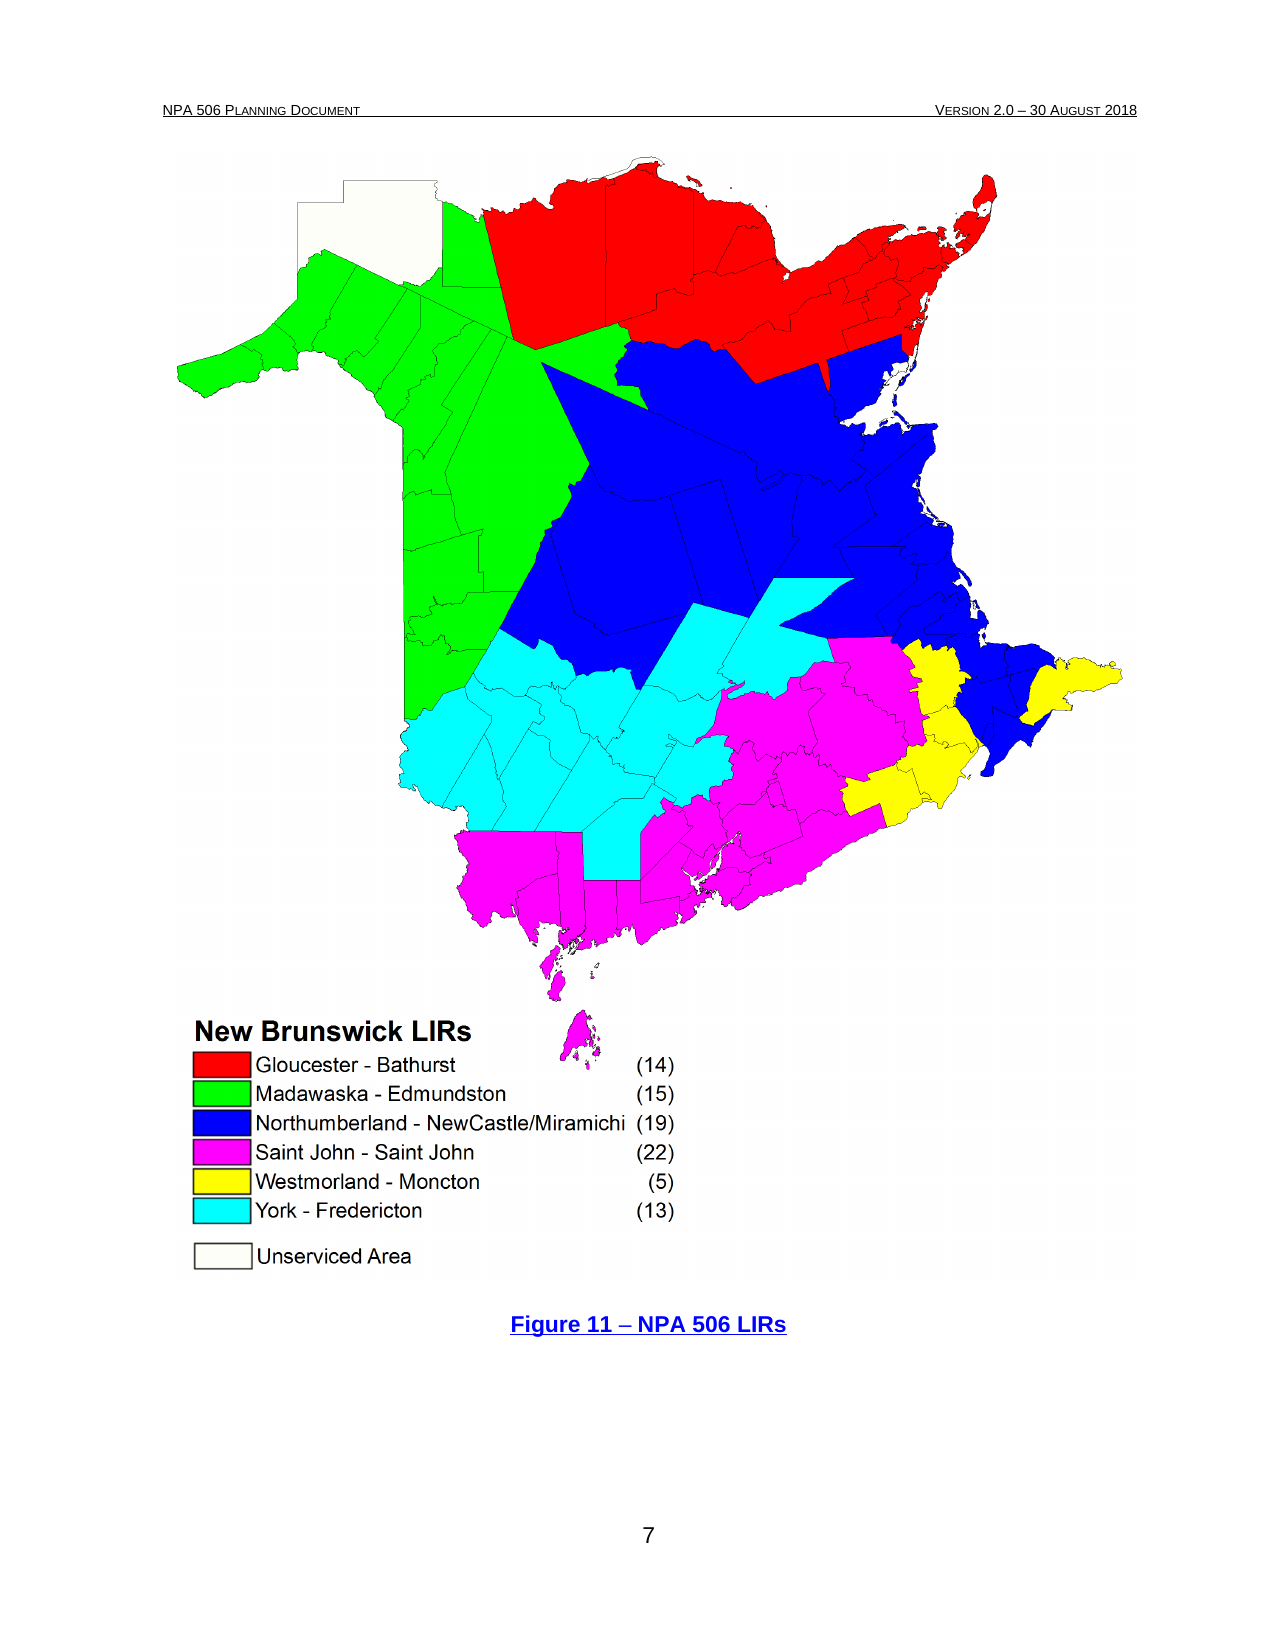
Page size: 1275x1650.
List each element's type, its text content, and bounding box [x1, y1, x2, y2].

picture [162, 144, 1138, 1285]
